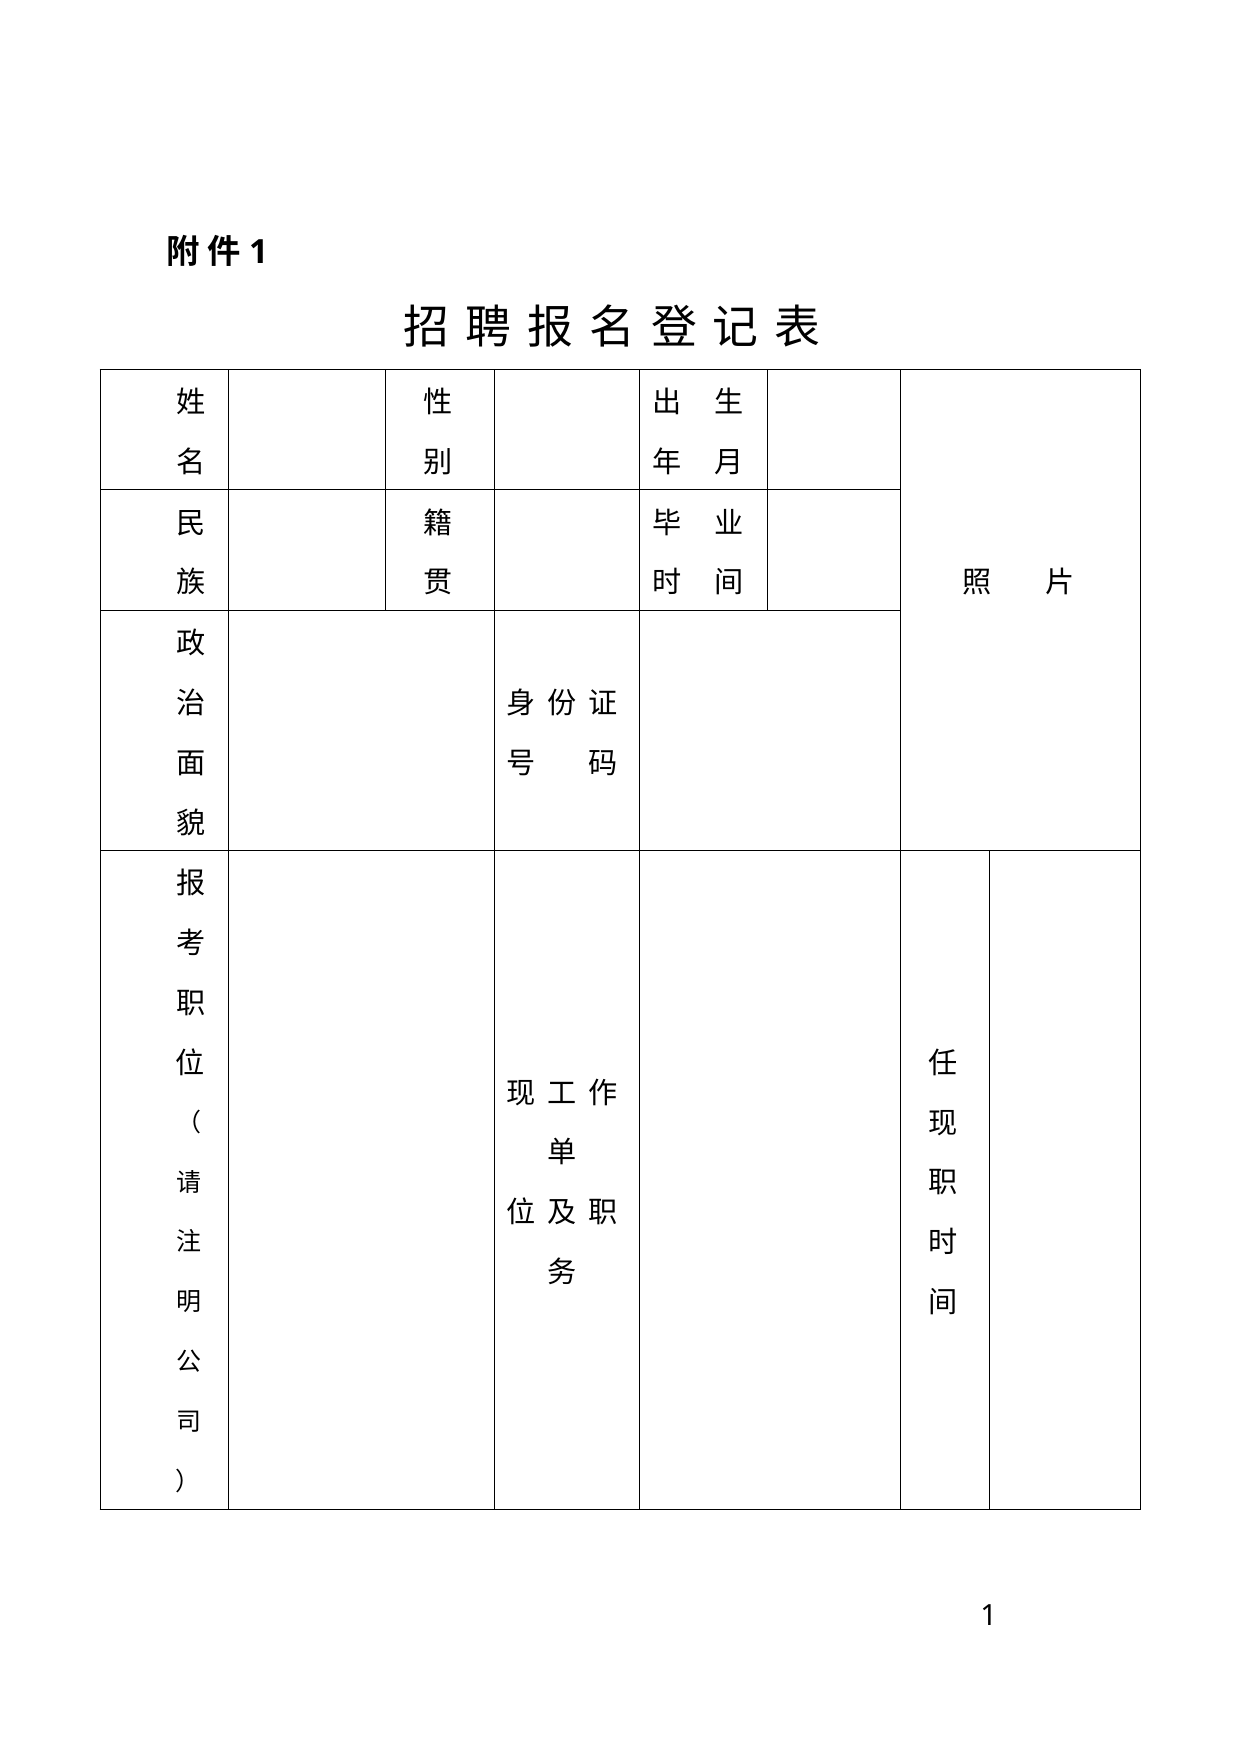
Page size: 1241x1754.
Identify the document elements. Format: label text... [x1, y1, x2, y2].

table_cell 报考职位 （请注明公司） [101, 851, 228, 1509]
text 附件1 [166, 219, 1074, 279]
table_cell 身份证 号 码 [495, 611, 639, 850]
table_header 性 别 [386, 370, 494, 489]
table_cell [229, 490, 385, 610]
table_header [229, 370, 385, 489]
table_header [768, 370, 900, 489]
table_header 出 生 年 月 [640, 370, 767, 489]
table_header 照 片 [901, 370, 1140, 850]
table_cell [640, 851, 900, 1509]
table_cell 任现职 时 间 [901, 851, 989, 1509]
table_header [495, 370, 639, 489]
table_cell 现工作单 位及职务 [495, 851, 639, 1509]
table_cell [495, 490, 639, 610]
table_cell 政治面貌 [101, 611, 228, 850]
table_cell [640, 611, 900, 850]
table_cell [229, 851, 494, 1509]
table_cell [990, 851, 1140, 1509]
table_cell [768, 490, 900, 610]
table_cell 籍 贯 [386, 490, 494, 610]
table_cell 毕 业 时 间 [640, 490, 767, 610]
table_header 姓 名 [101, 370, 228, 489]
table_cell 民 族 [101, 490, 228, 610]
table_cell [229, 611, 494, 850]
text 招聘报名登记表 [166, 279, 1074, 369]
